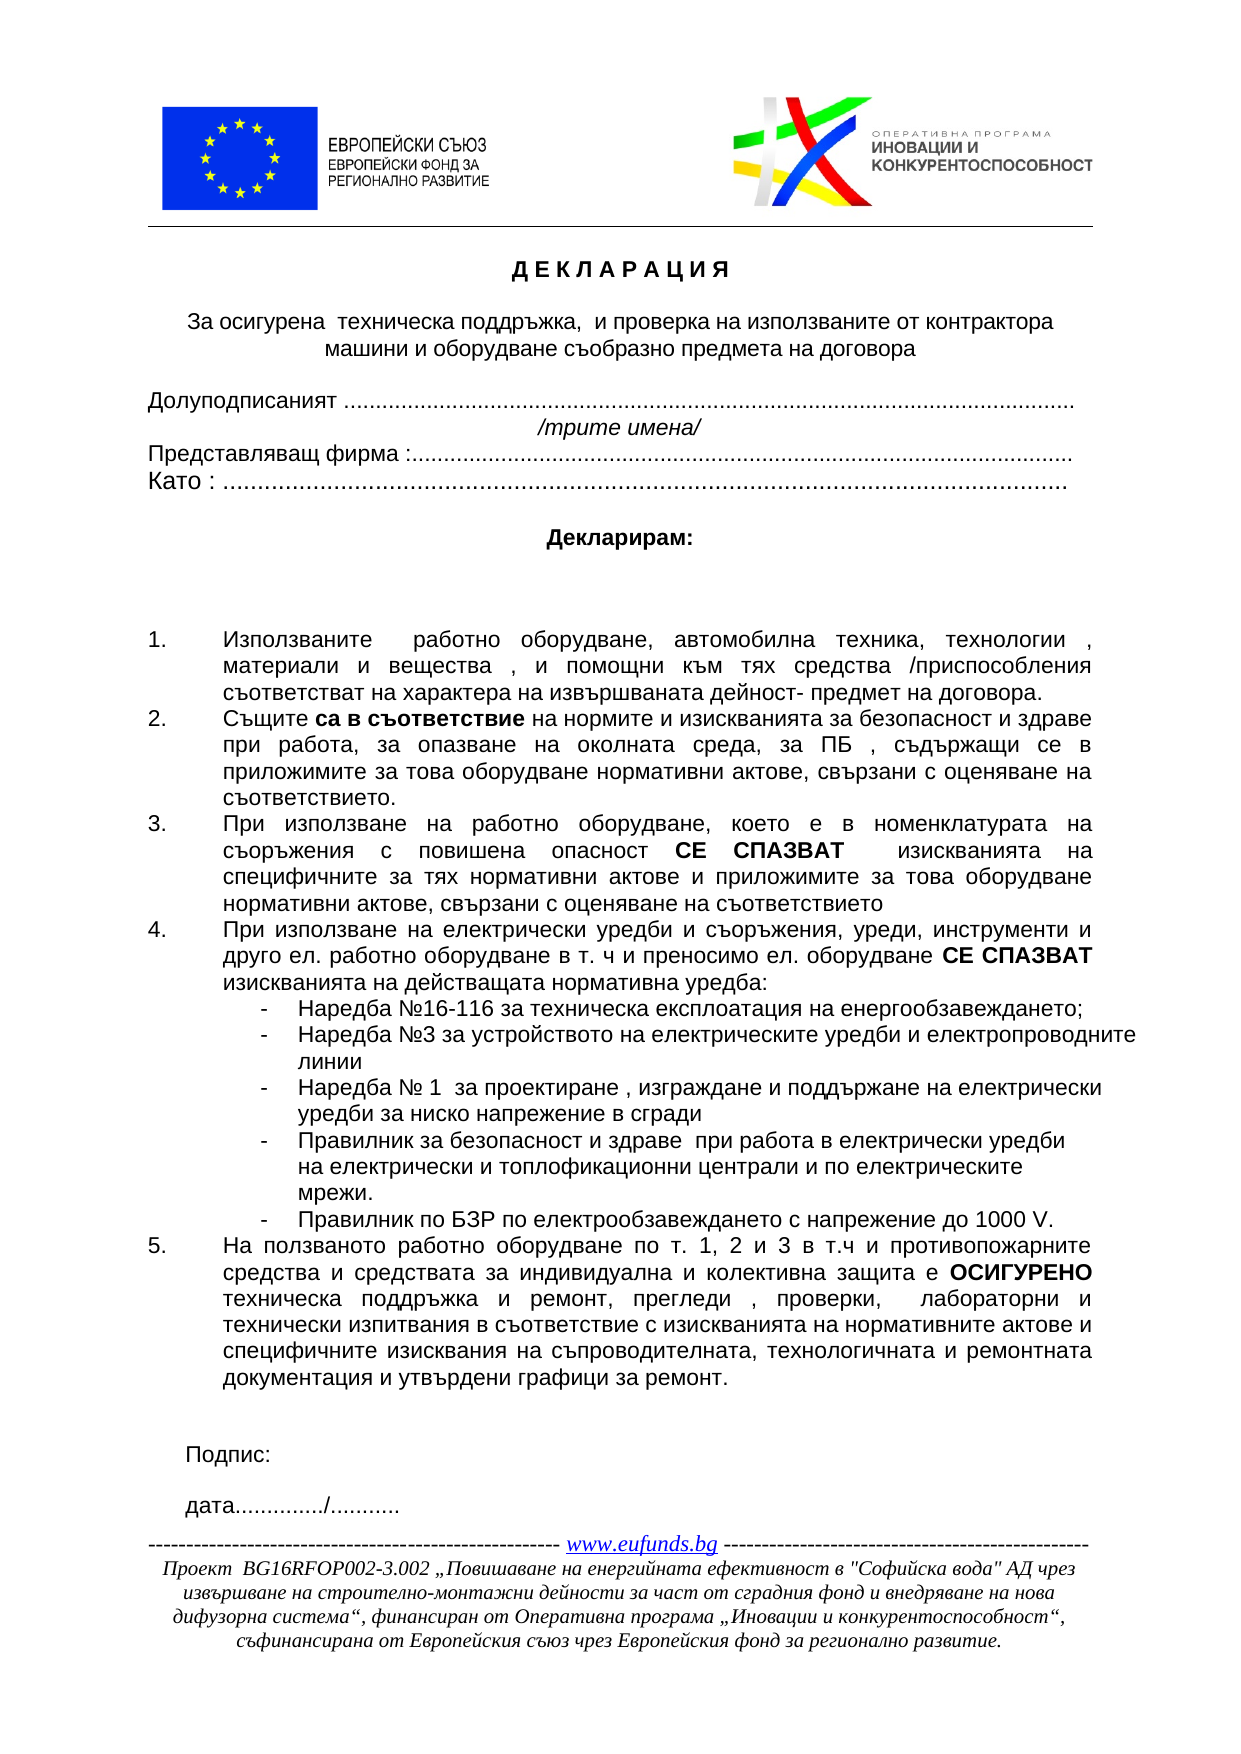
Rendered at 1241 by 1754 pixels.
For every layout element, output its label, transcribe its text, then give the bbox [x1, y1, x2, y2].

list При използване на електрически уредби и съоръжения, уреди, инструменти и друго ел. работно оборудване в т. ч и преносимо ел. оборудване СЕ СПАЗВАТ изискванията на действащата нормативна уредба: [148, 916, 1093, 995]
list Правилник по БЗР по електрообзавеждането с напрежение до 1000 V. [260, 1206, 1093, 1232]
list Наредба №16-116 за техническа експлоатация на енергообзавеждането; [260, 995, 1093, 1021]
title Представляващ фирма :........................................................................................................ [148, 440, 1093, 466]
text дата............../........... [185, 1492, 1093, 1519]
list При използване на работно оборудване, което е в номенклатурата на съоръжения с повишена опасност СЕ СПАЗВАТ изискванията на специфичните за тях нормативни актове и приложимите за това оборудване нормативни актове, свързани с оценяване на съответствието [148, 810, 1093, 916]
picture [707, 73, 1093, 224]
list На ползваното работно оборудване по т. 1, 2 и 3 в т.ч и противопожарните средства и средствата за индивидуална и колективна защита е ОСИГУРЕНО техническа поддръжка и ремонт, прегледи , проверки, лабораторни и технически изпитвания в съответствие с изискванията на нормативните актове и специфичните изисквания на съпроводителната, технологичната и ремонтната документация и утвърдени графици за ремонт. [148, 1232, 1093, 1390]
text Декларирам: [148, 524, 1093, 550]
title За осигурена техническа поддръжка, и проверка на използваните от контрактора машини и оборудване съобразно предмета на договора [148, 308, 1093, 361]
picture [147, 95, 518, 224]
title Долуподписаният ................................................................................................................... [148, 387, 1093, 414]
title Д Е К Л А Р А Ц И Я [148, 256, 1093, 282]
list Същите са в съответствие на нормите и изискванията за безопасност и здраве при работа, за опазване на околната среда, за ПБ , съдържащи се в приложимите за това оборудване нормативни актове, свързани с оценяване на съответствието. [148, 705, 1093, 810]
list Наредба №3 за устройството на електрическите уредби и електропроводните линии [260, 1021, 1140, 1074]
title Като : .......................................................................................................................... [148, 466, 1093, 495]
text Подпис: [185, 1441, 1093, 1468]
list Правилник за безопасност и здраве при работа в електрически уредби на електрически и топлофикационни централи и по електрическите мрежи. [260, 1127, 1093, 1206]
title /трите имена/ [148, 414, 1093, 440]
list Наредба № 1 за проектиране , изграждане и поддържане на електрически уредби за ниско напрежение в сгради [260, 1074, 1127, 1127]
list Използваните работно оборудване, автомобилна техника, технологии , материали и вещества , и помощни към тях средства /приспособления съответстват на характера на извършваната дейност- предмет на договора. [148, 626, 1093, 705]
